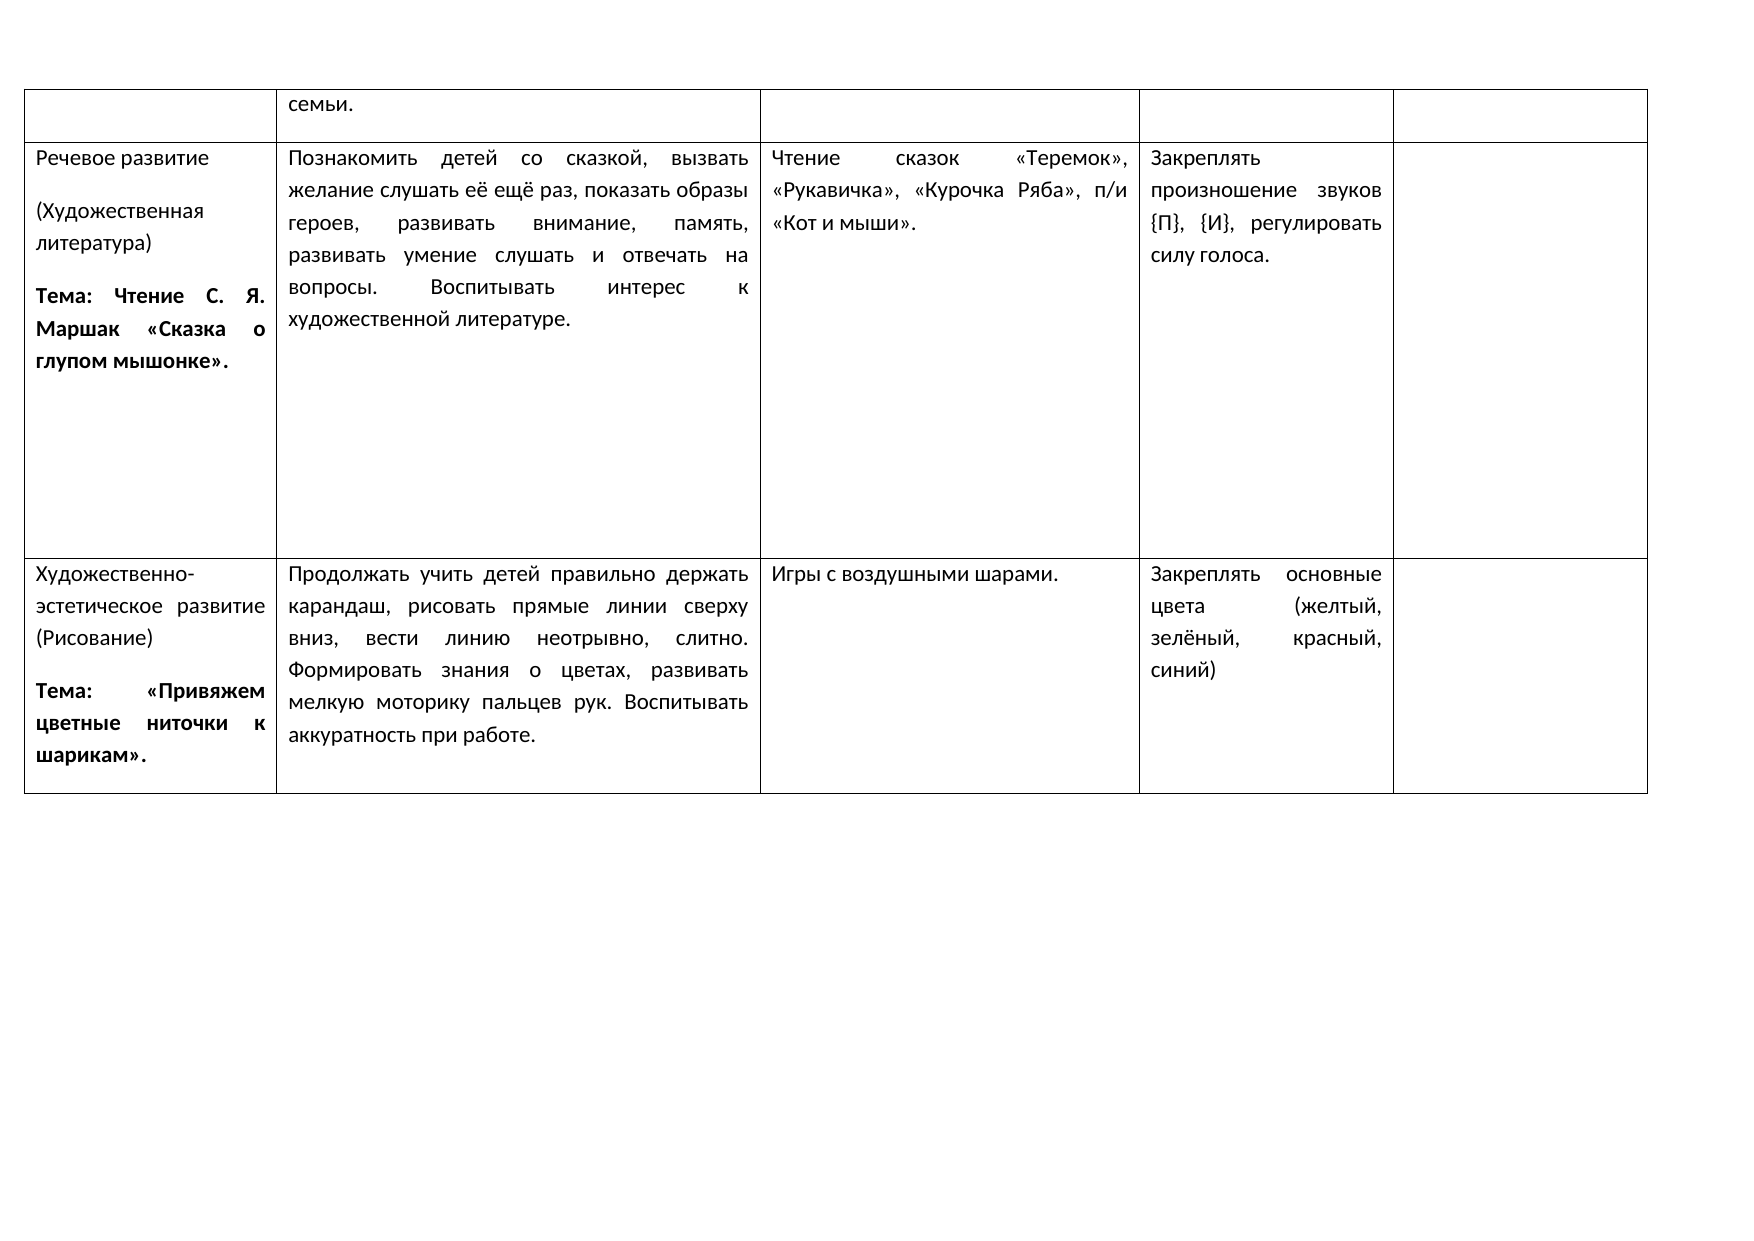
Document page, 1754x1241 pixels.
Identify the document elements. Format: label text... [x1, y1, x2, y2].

table_cell Закреплять произношение звуков {П}, {И}, регулировать силу голоса. [1140, 143, 1393, 558]
table_cell Игры с воздушными шарами. [761, 559, 1139, 793]
table_cell Художественно-эстетическое развитие (Рисование) Тема: «Привяжем цветные ниточки к шарикам». [25, 559, 276, 793]
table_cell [1140, 90, 1393, 142]
table_cell Продолжать учить детей правильно держать карандаш, рисовать прямые линии сверху вниз, вести линию неотрывно, слитно. Формировать знания о цветах, развивать мелкую моторику пальцев рук. Воспитывать аккуратность при работе. [277, 559, 760, 793]
table_cell [1394, 143, 1647, 558]
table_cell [25, 90, 276, 142]
table_cell Закреплять основные цвета (желтый, зелёный, красный, синий) [1140, 559, 1393, 793]
table_cell [1394, 559, 1647, 793]
table_cell Познакомить детей со сказкой, вызвать желание слушать её ещё раз, показать образы героев, развивать внимание, память, развивать умение слушать и отвечать на вопросы. Воспитывать интерес к художественной литературе. [277, 143, 760, 558]
table_cell [1394, 90, 1647, 142]
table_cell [761, 90, 1139, 142]
table_cell Речевое развитие (Художественная литература) Тема: Чтение С. Я. Маршак «Сказка о глупом мышонке». [25, 143, 276, 558]
table_cell Чтение сказок «Теремок», «Рукавичка», «Курочка Ряба», п/и «Кот и мыши». [761, 143, 1139, 558]
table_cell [277, 90, 760, 142]
